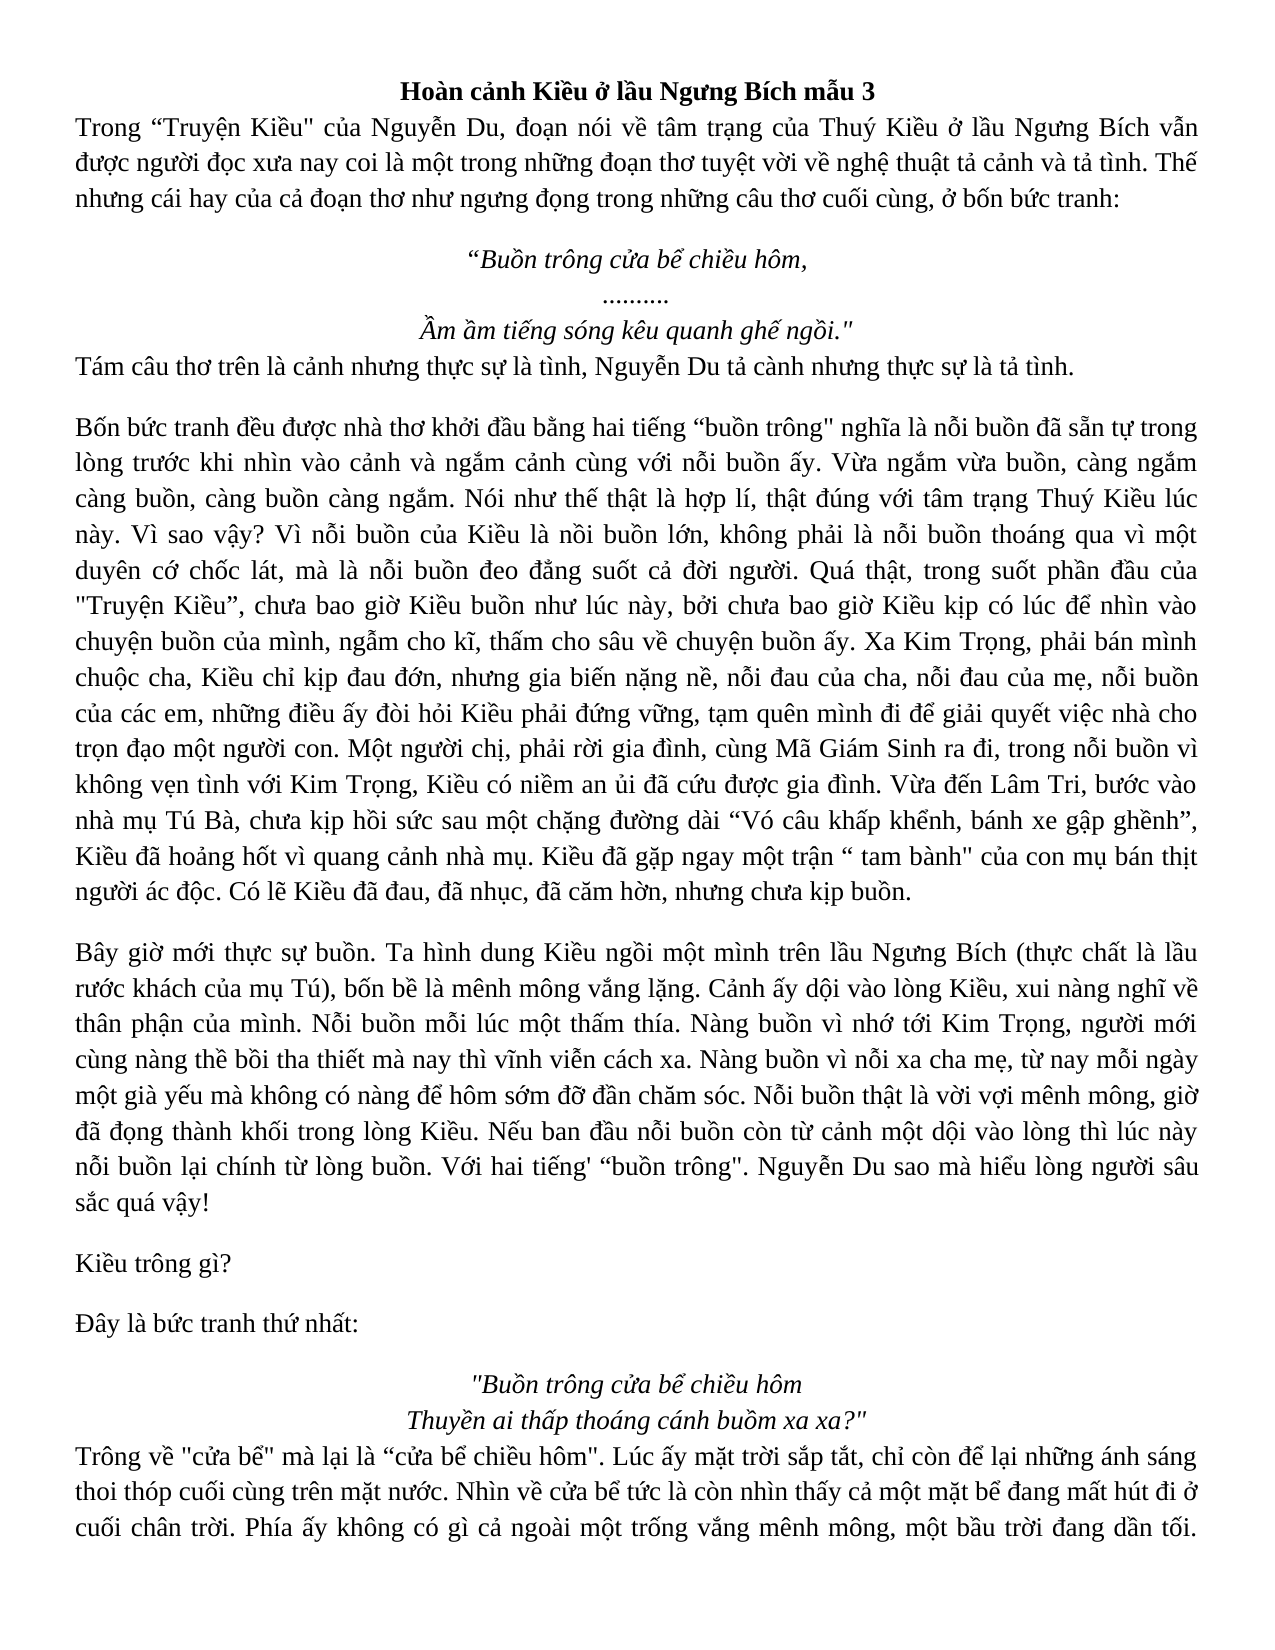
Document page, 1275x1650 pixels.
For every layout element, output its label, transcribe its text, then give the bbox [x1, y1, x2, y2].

text Kiều trông gì? [75, 1247, 1200, 1278]
text Đây là bức tranh thứ nhất: [75, 1308, 1200, 1339]
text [75, 1440, 1200, 1542]
text Hoàn cảnh Kiều ở lầu Ngưng Bích mẫu 3 [75, 75, 1200, 106]
text Bây giờ mới thực sự buồn. Ta hình dung Kiều ngồi một mình trên lầu Ngưng Bích (thực chất là lầu rước khách của mụ Tú), bốn bề là mênh mông vắng lặng. Cảnh ấy dội vào lòng Kiều, xui nàng nghĩ về thân phận của mình. Nỗi buồn mỗi lúc một thấm thía. Nàng buồn vì nhớ tới Kim Trọng, người mới cùng nàng thề bồi tha thiết mà nay thì vĩnh viễn cách xa. Nàng buồn vì nỗi xa cha mẹ, từ nay mỗi ngày một già yếu mà không có nàng để hôm sớm đỡ đần chăm sóc. Nỗi buồn thật là vời vợi mênh mông, giờ đã đọng thành khối trong lòng Kiều. Nếu ban đầu nỗi buồn còn từ cảnh một dội vào lòng thì lúc này nỗi buồn lại chính từ lòng buồn. Với hai tiếng' “buồn trông". Nguyễn Du sao mà hiểu lòng người sâu sắc quá vậy! [75, 936, 1200, 1217]
text "Buồn trông cửa bể chiều hôm Thuyền ai thấp thoáng cánh buồm xa xa?" [75, 1368, 1200, 1435]
text Bốn bức tranh đều được nhà thơ khởi đầu bằng hai tiếng “buồn trông" nghĩa là nỗi buồn đã sẵn tự trong lòng trước khi nhìn vào cảnh và ngắm cảnh cùng với nỗi buồn ấy. Vừa ngắm vừa buồn, càng ngắm càng buồn, càng buồn càng ngắm. Nói như thế thật là hợp lí, thật đúng với tâm trạng Thuý Kiều lúc này. Vì sao vậy? Vì nỗi buồn của Kiều là nồi buồn lớn, không phải là nỗi buồn thoáng qua vì một duyên cớ chốc lát, mà là nỗi buồn đeo đẳng suốt cả đời người. Quá thật, trong suốt phần đầu của "Truyện Kiều”, chưa bao giờ Kiều buồn như lúc này, bởi chưa bao giờ Kiều kịp có lúc để nhìn vào chuyện buồn của mình, ngẫm cho kĩ, thấm cho sâu về chuyện buồn ấy. Xa Kim Trọng, phải bán mình chuộc cha, Kiều chỉ kịp đau đớn, nhưng gia biến nặng nề, nỗi đau của cha, nỗi đau của mẹ, nỗi buồn của các em, những điều ấy đòi hỏi Kiều phải đứng vững, tạm quên mình đi để giải quyết việc nhà cho trọn đạo một người con. Một người chị, phải rời gia đình, cùng Mã Giám Sinh ra đi, trong nỗi buồn vì không vẹn tình với Kim Trọng, Kiều có niềm an ủi đã cứu được gia đình. Vừa đến Lâm Tri, bước vào nhà mụ Tú Bà, chưa kịp hồi sức sau một chặng đường dài “Vó câu khấp khểnh, bánh xe gập ghềnh”, Kiều đã hoảng hốt vì quang cảnh nhà mụ. Kiều đã gặp ngay một trận “ tam bành" của con mụ bán thịt người ác độc. Có lẽ Kiều đã đau, đã nhục, đã căm hờn, nhưng chưa kịp buồn. [75, 411, 1200, 906]
text Tám câu thơ trên là cảnh nhưng thực sự là tình, Nguyễn Du tả cành nhưng thực sự là tả tình. [75, 350, 1200, 381]
text “Buồn trông cửa bể chiều hôm, .......... Ầm ầm tiếng sóng kêu quanh ghế ngồi." [75, 243, 1200, 346]
text Trong “Truyện Kiều" của Nguyễn Du, đoạn nói về tâm trạng của Thuý Kiều ở lầu Ngưng Bích vẫn được người đọc xưa nay coi là một trong những đoạn thơ tuyệt vời về nghệ thuật tả cảnh và tả tình. Thế nhưng cái hay của cả đoạn thơ như ngưng đọng trong những câu thơ cuối cùng, ở bốn bức tranh: [75, 111, 1200, 213]
